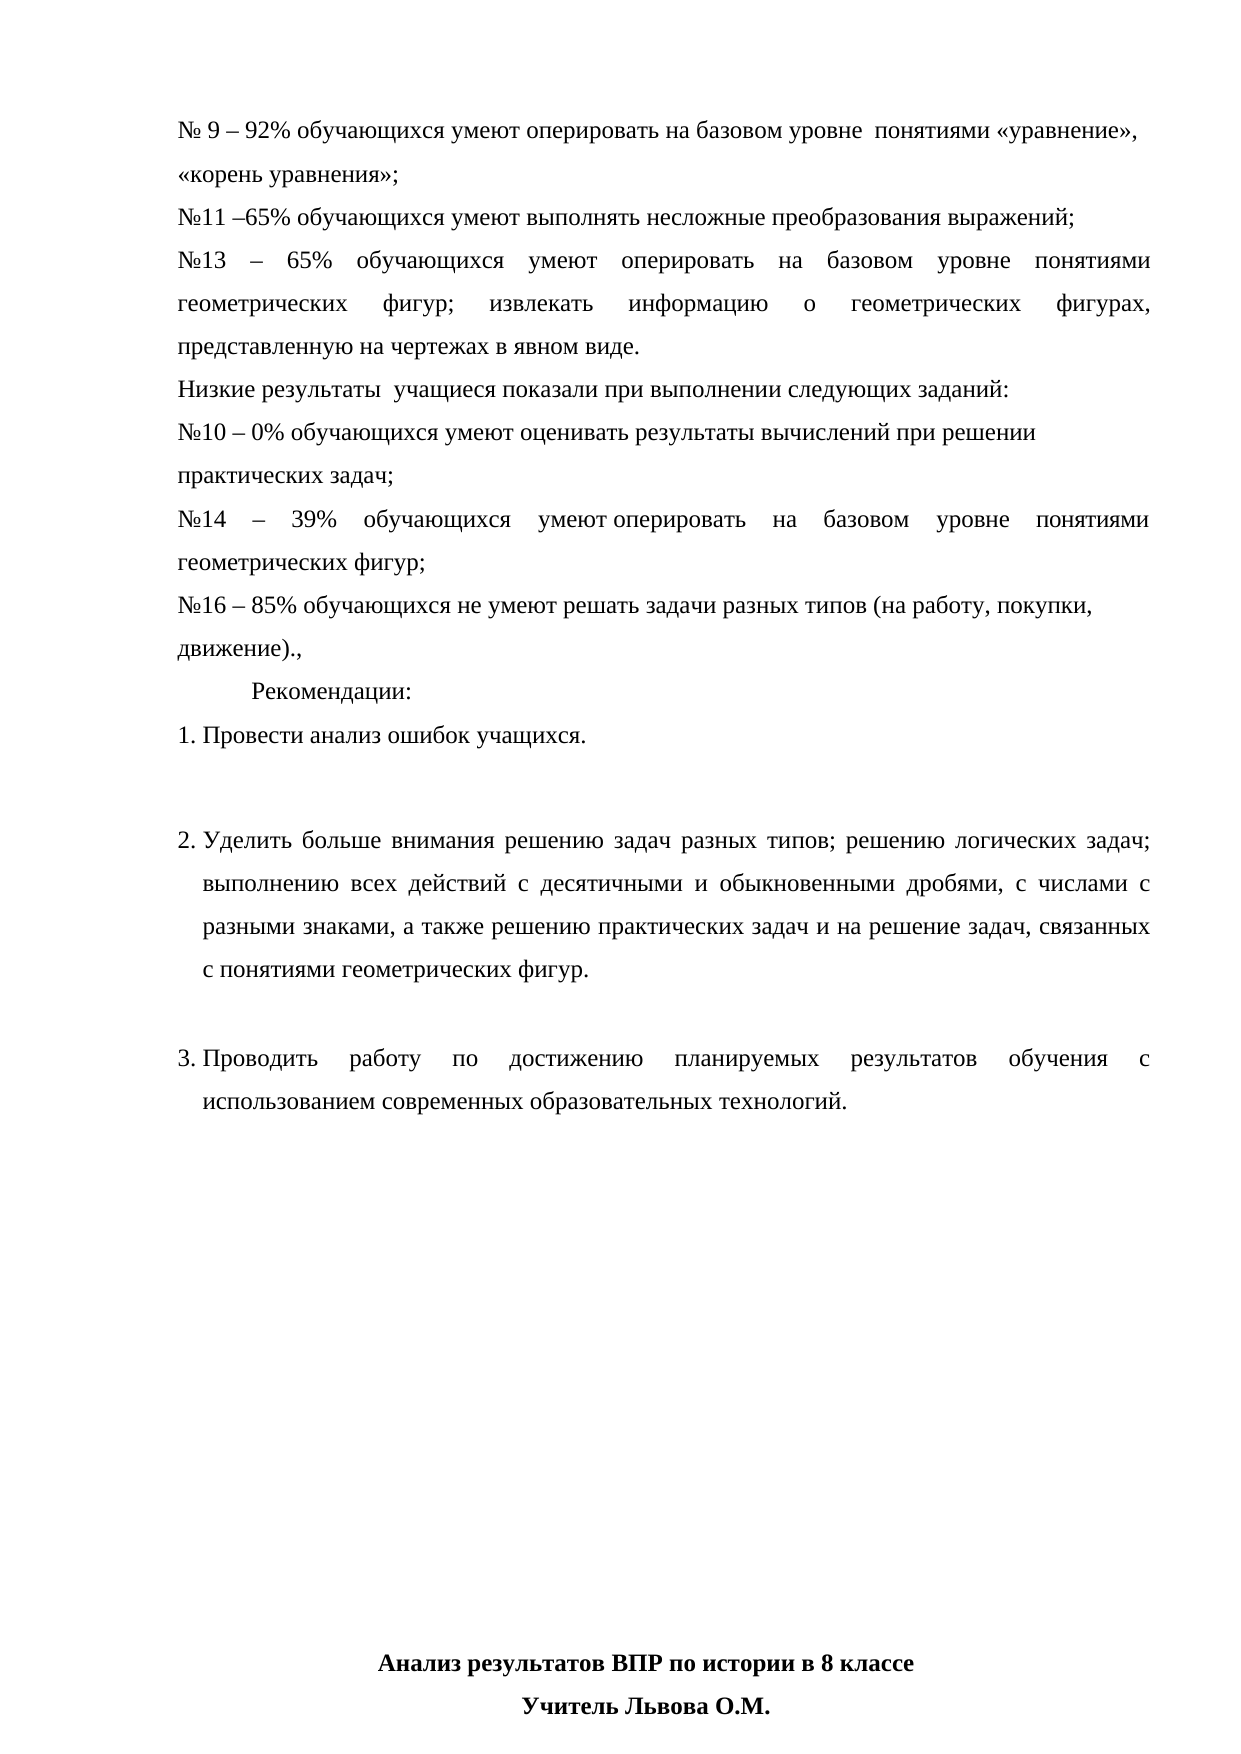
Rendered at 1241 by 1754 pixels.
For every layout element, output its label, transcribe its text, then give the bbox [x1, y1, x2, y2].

text №11 –65% обучающихся умеют выполнять несложные преобразования выражений; [177, 202, 1240, 231]
text №10 – 0% обучающихся умеют оценивать результаты вычислений при решении практических задач; [177, 417, 1145, 489]
list Провести анализ ошибок учащихся. [177, 720, 1240, 748]
text Учитель Львова О.М. [107, 1691, 1185, 1720]
text №14 – 39% обучающихся умеют оперировать на базовом уровне понятиями геометрических фигур; [177, 504, 1152, 576]
text Низкие результаты учащиеся показали при выполнении следующих заданий: [177, 374, 1240, 403]
text №13 – 65% обучающихся умеют оперировать на базовом уровне понятиями геометрических фигур; извлекать информацию о геометрических фигурах, представленную на чертежах в явном виде. [177, 245, 1151, 360]
text «корень уравнения»; [177, 159, 1240, 187]
text Рекомендации: [251, 676, 1240, 705]
text Анализ результатов ВПР по истории в 8 классе [107, 1648, 1185, 1677]
list Проводить работу по достижению планируемых результатов обучения с использованием современных образовательных технологий. [177, 1043, 1151, 1115]
text № 9 – 92% обучающихся умеют оперировать на базовом уровне понятиями «уравнение», [177, 115, 1240, 144]
text №16 – 85% обучающихся не умеют решать задачи разных типов (на работу, покупки, движение)., [177, 590, 1145, 662]
list Уделить больше внимания решению задач разных типов; решению логических задач; выполнению всех действий с десятичными и обыкновенными дробями, с числами с разными знаками, а также решению практических задач и на решение задач, связанных с понятиями геометрических фигур. [177, 825, 1151, 983]
